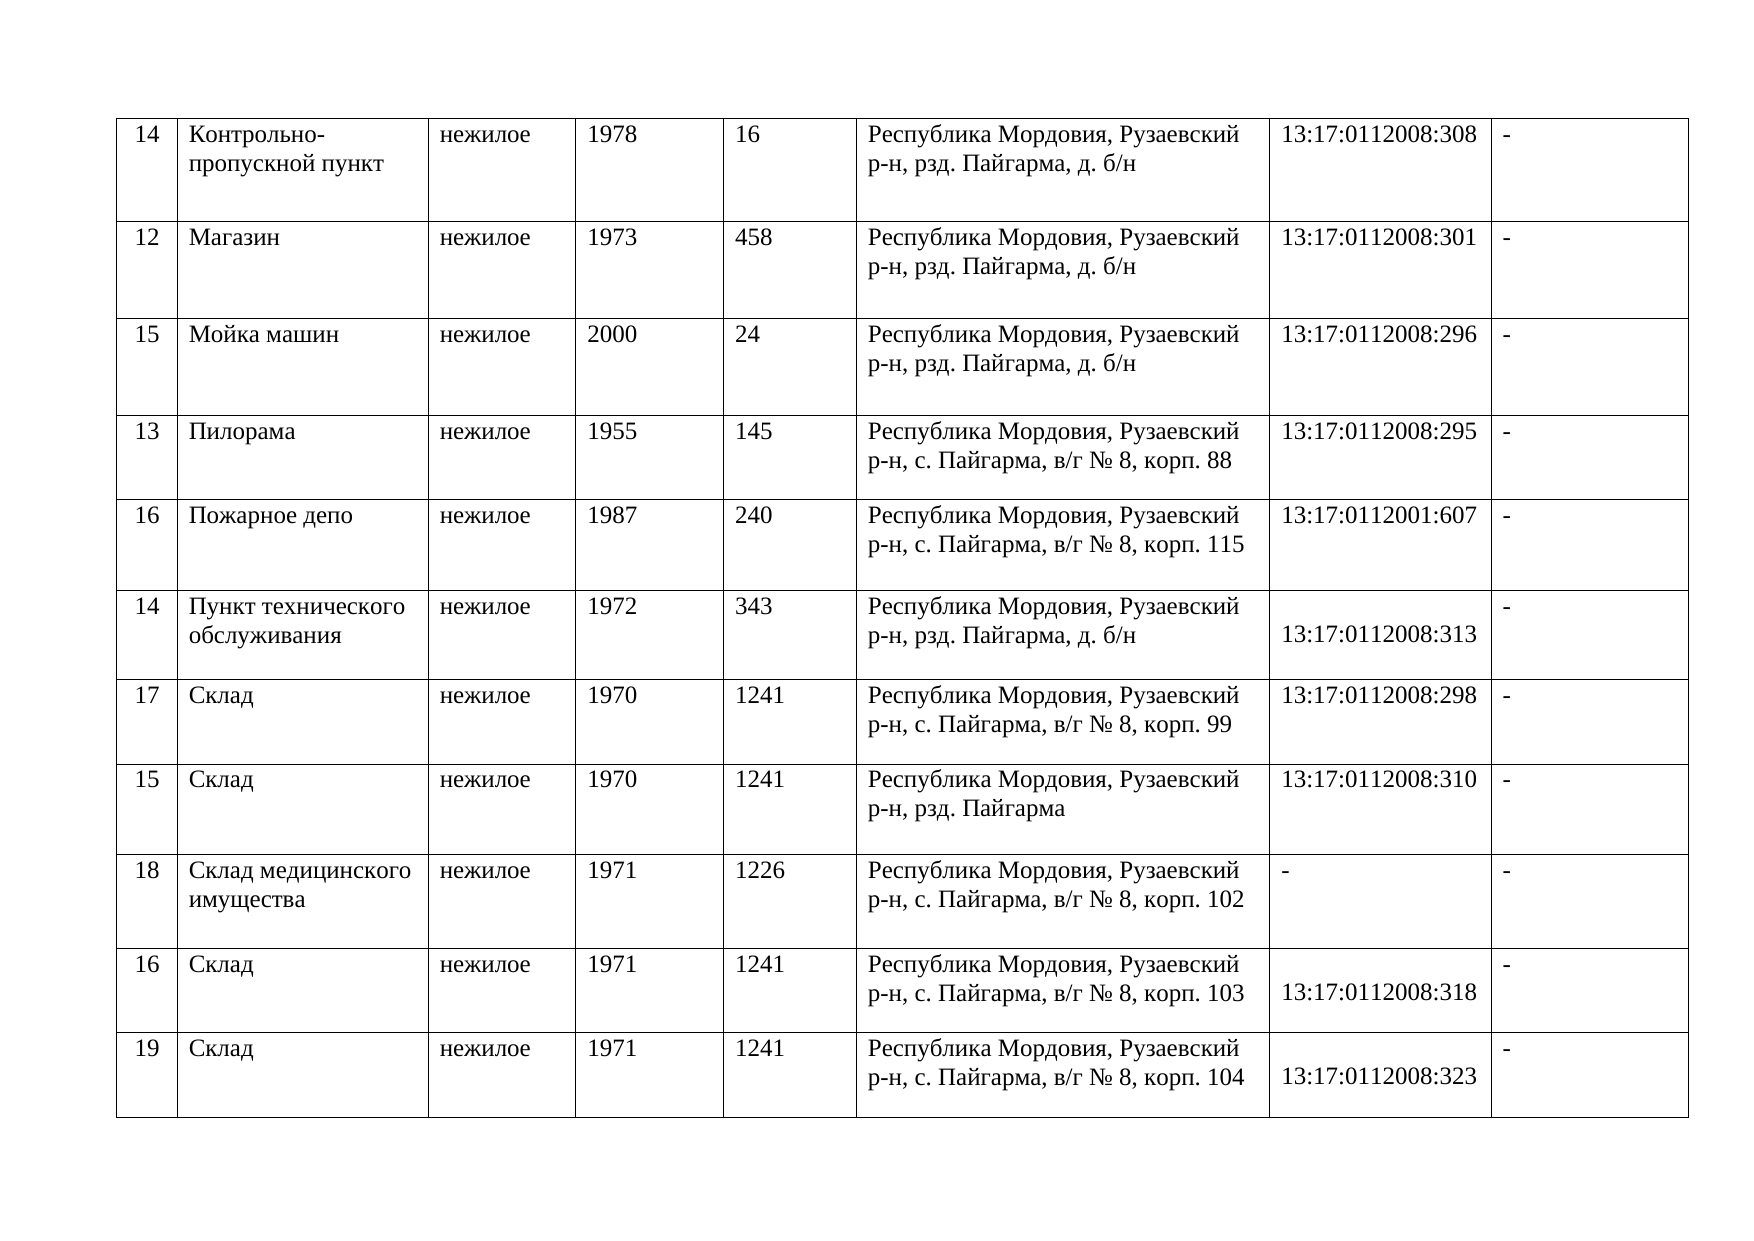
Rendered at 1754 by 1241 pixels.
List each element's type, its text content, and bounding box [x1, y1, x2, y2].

table_cell 1970 [576, 680, 723, 763]
table_cell 15 [117, 319, 177, 415]
table_cell 458 [724, 222, 856, 318]
table_cell Пожарное депо [178, 500, 428, 590]
table_cell нежилое [429, 1033, 575, 1117]
table_cell 1971 [576, 855, 723, 948]
table_cell нежилое [429, 591, 575, 679]
table_cell - [1492, 765, 1688, 854]
table_cell Склад [178, 949, 428, 1032]
table_cell - [1492, 222, 1688, 318]
table_cell 18 [117, 855, 177, 948]
table_cell Республика Мордовия, Рузаевский р-н, рзд. Пайгарма, д. б/н [857, 119, 1269, 221]
table_cell 13:17:0112008:323 [1270, 1033, 1491, 1117]
table_cell Склад [178, 1033, 428, 1117]
table_cell 1973 [576, 222, 723, 318]
table_cell 1241 [724, 680, 856, 763]
table_cell 13:17:0112008:318 [1270, 949, 1491, 1032]
table_cell 16 [117, 500, 177, 590]
table_cell - [1492, 855, 1688, 948]
table_cell нежилое [429, 119, 575, 221]
table_cell Склад медицинского имущества [178, 855, 428, 948]
table_cell Республика Мордовия, Рузаевский р-н, с. Пайгарма, в/г № 8, корп. 99 [857, 680, 1269, 763]
table_cell 13:17:0112008:310 [1270, 765, 1491, 854]
table_cell Склад [178, 680, 428, 763]
table_cell 16 [117, 949, 177, 1032]
table_cell 1241 [724, 1033, 856, 1117]
table_cell 1955 [576, 416, 723, 499]
table_cell 1241 [724, 949, 856, 1032]
table_cell 13:17:0112001:607 [1270, 500, 1491, 590]
table_cell Магазин [178, 222, 428, 318]
table_cell - [1492, 319, 1688, 415]
table_cell 1971 [576, 949, 723, 1032]
table_cell нежилое [429, 765, 575, 854]
table_cell Республика Мордовия, Рузаевский р-н, с. Пайгарма, в/г № 8, корп. 104 [857, 1033, 1269, 1117]
table_cell Пилорама [178, 416, 428, 499]
table_cell нежилое [429, 680, 575, 763]
table_cell 14 [117, 591, 177, 679]
table_cell Склад [178, 765, 428, 854]
table_cell 13:17:0112008:295 [1270, 416, 1491, 499]
table_cell Республика Мордовия, Рузаевский р-н, с. Пайгарма, в/г № 8, корп. 102 [857, 855, 1269, 948]
table_cell нежилое [429, 416, 575, 499]
table_cell 1972 [576, 591, 723, 679]
table_cell 24 [724, 319, 856, 415]
table_cell Республика Мордовия, Рузаевский р-н, рзд. Пайгарма, д. б/н [857, 319, 1269, 415]
table_cell 14 [117, 119, 177, 221]
table_cell Республика Мордовия, Рузаевский р-н, с. Пайгарма, в/г № 8, корп. 88 [857, 416, 1269, 499]
table_cell 13:17:0112008:296 [1270, 319, 1491, 415]
table_cell Республика Мордовия, Рузаевский р-н, с. Пайгарма, в/г № 8, корп. 103 [857, 949, 1269, 1032]
table_cell 145 [724, 416, 856, 499]
table_cell 17 [117, 680, 177, 763]
table_cell 2000 [576, 319, 723, 415]
table_cell 19 [117, 1033, 177, 1117]
table_cell нежилое [429, 855, 575, 948]
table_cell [178, 119, 428, 221]
table_cell Республика Мордовия, Рузаевский р-н, с. Пайгарма, в/г № 8, корп. 115 [857, 500, 1269, 590]
table_cell 13 [117, 416, 177, 499]
table_cell - [1492, 680, 1688, 763]
table_cell - [1492, 949, 1688, 1032]
table_cell 343 [724, 591, 856, 679]
table_cell 13:17:0112008:308 [1270, 119, 1491, 221]
table_cell 16 [724, 119, 856, 221]
table_cell - [1270, 855, 1491, 948]
table_cell 240 [724, 500, 856, 590]
table_cell нежилое [429, 319, 575, 415]
table_cell Республика Мордовия, Рузаевский р-н, рзд. Пайгарма, д. б/н [857, 222, 1269, 318]
table_cell нежилое [429, 222, 575, 318]
table_cell 13:17:0112008:298 [1270, 680, 1491, 763]
table_cell Республика Мордовия, Рузаевский р-н, рзд. Пайгарма [857, 765, 1269, 854]
table_cell - [1492, 416, 1688, 499]
table_cell 1978 [576, 119, 723, 221]
table_cell нежилое [429, 949, 575, 1032]
table_cell 1971 [576, 1033, 723, 1117]
table_cell - [1492, 1033, 1688, 1117]
table_cell - [1492, 500, 1688, 590]
table_cell 1226 [724, 855, 856, 948]
table_cell 13:17:0112008:313 [1270, 591, 1491, 679]
table_cell нежилое [429, 500, 575, 590]
table_cell 13:17:0112008:301 [1270, 222, 1491, 318]
table_cell - [1492, 591, 1688, 679]
table_cell Пункт технического обслуживания [178, 591, 428, 679]
table_cell Мойка машин [178, 319, 428, 415]
table_cell 1987 [576, 500, 723, 590]
table_cell Республика Мордовия, Рузаевский р-н, рзд. Пайгарма, д. б/н [857, 591, 1269, 679]
table_cell 15 [117, 765, 177, 854]
table_cell 1241 [724, 765, 856, 854]
table_cell - [1492, 119, 1688, 221]
table_cell 12 [117, 222, 177, 318]
table_cell 1970 [576, 765, 723, 854]
